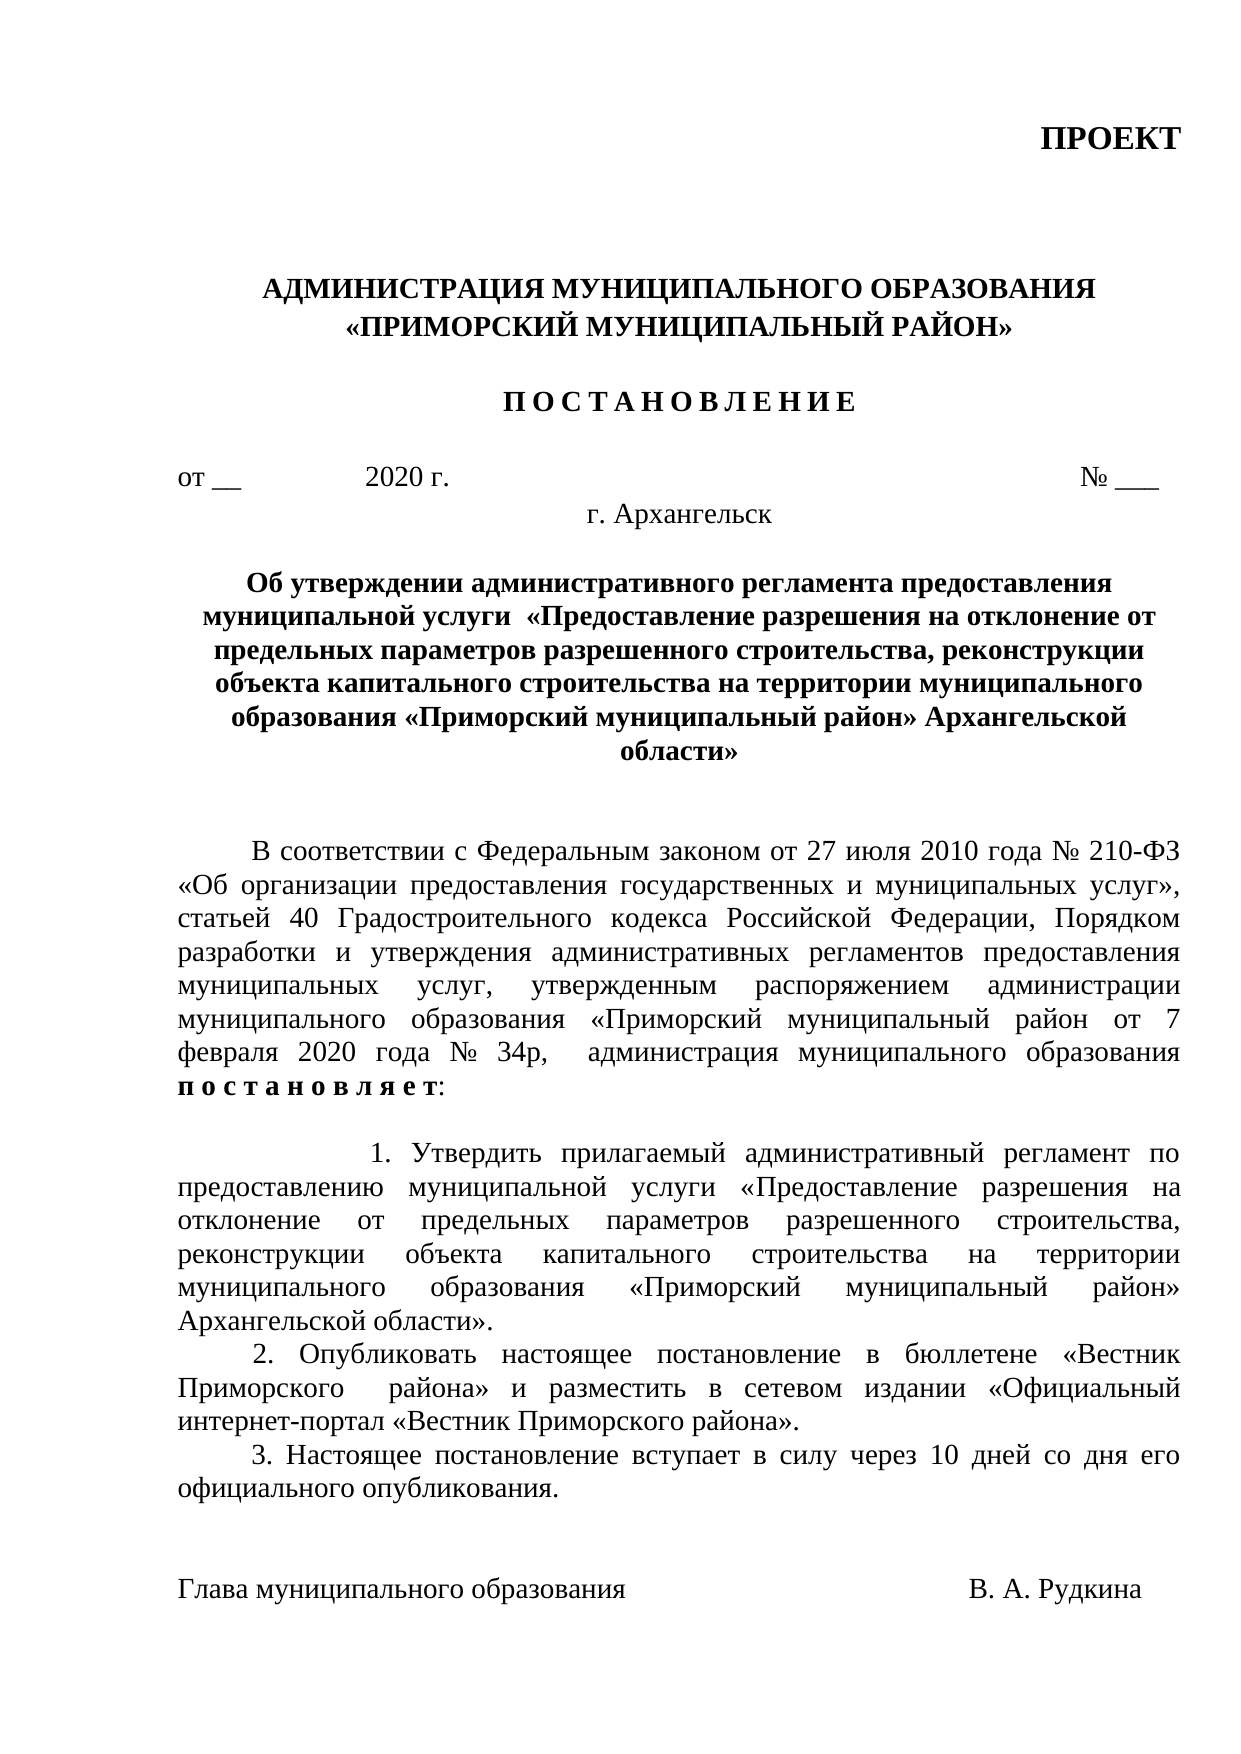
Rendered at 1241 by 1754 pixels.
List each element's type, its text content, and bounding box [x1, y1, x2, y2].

text 3. Настоящее постановление вступает в силу через 10 дней со дня его официального опубликования. [177, 1437, 1181, 1504]
text постановление [177, 381, 1181, 419]
text от __ 2020 г. № ___ [177, 456, 1181, 494]
text Об утверждении административного регламента предоставления муниципальной услуги «Предоставление разрешения на отклонение от предельных параметров разрешенного строительства, реконструкции объекта капитального строительства на территории муниципального образования «Приморский муниципальный район» Архангельской области» [177, 565, 1181, 766]
text 1. Утвердить прилагаемый административный регламент по предоставлению муниципальной услуги «Предоставление разрешения на отклонение от предельных параметров разрешенного строительства, реконструкции объекта капитального строительства на территории муниципального образования «Приморский муниципальный район» Архангельской области». [177, 1135, 1181, 1336]
text В соответствии с Федеральным законом от 27 июля 2010 года № 210-ФЗ «Об организации предоставления государственных и муниципальных услуг», статьей 40 Градостроительного кодекса Российской Федерации, Порядком разработки и утверждения административных регламентов предоставления муниципальных услуг, утвержденным распоряжением администрации муниципального образования «Приморский муниципальный район от 7 февраля 2020 года № 34р, администрация муниципального образования п о с т а н о в л я е т: [177, 833, 1181, 1102]
text г. Архангельск [177, 494, 1181, 531]
text 2. Опубликовать настоящее постановление в бюллетене «Вестник Приморского района» и разместить в сетевом издании «Официальный интернет-портал «Вестник Приморского района». [177, 1336, 1181, 1437]
text Глава муниципального образования В. А. Рудкина [177, 1571, 1181, 1605]
text Администрация муниципального образования «Приморский муниципальный район» [177, 269, 1181, 344]
text ПРОЕКТ [177, 118, 1181, 156]
